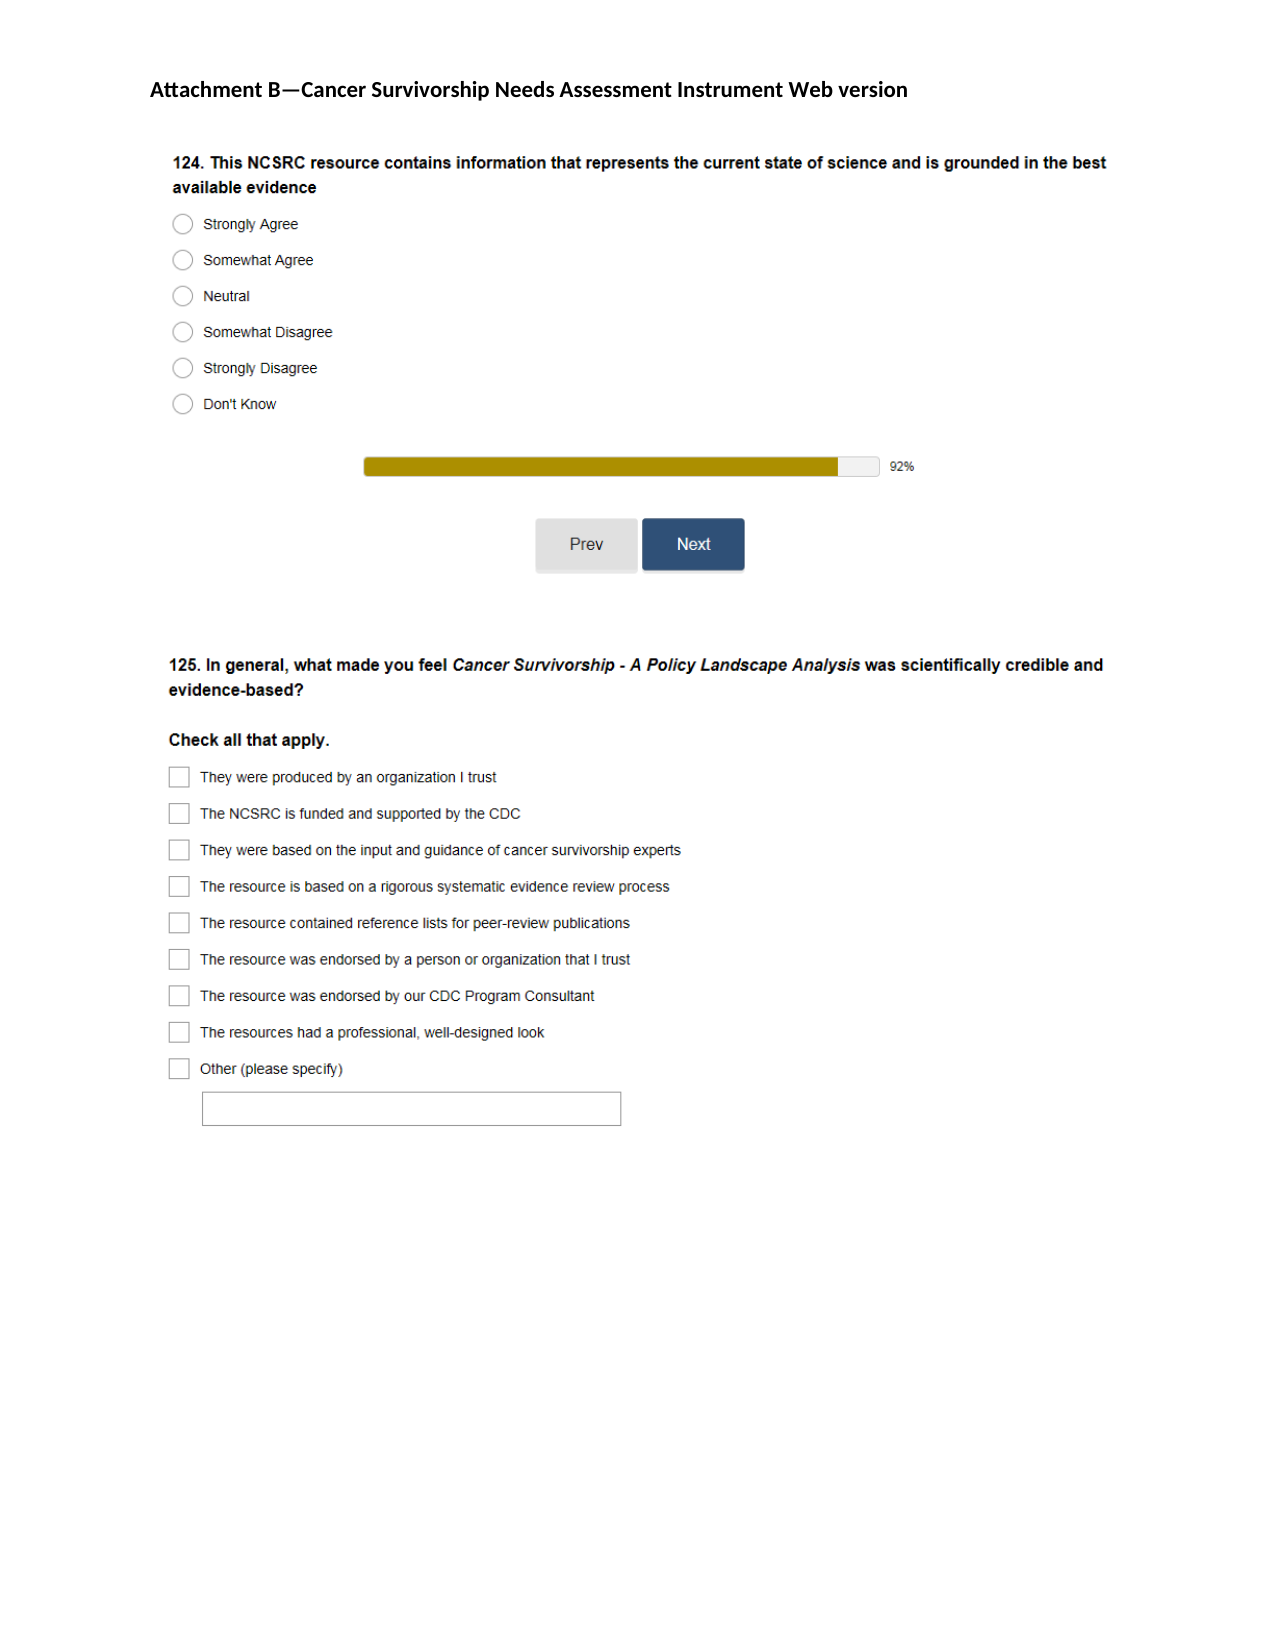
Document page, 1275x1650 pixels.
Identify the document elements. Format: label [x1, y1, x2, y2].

picture [150, 650, 1125, 1150]
picture [150, 150, 1125, 623]
